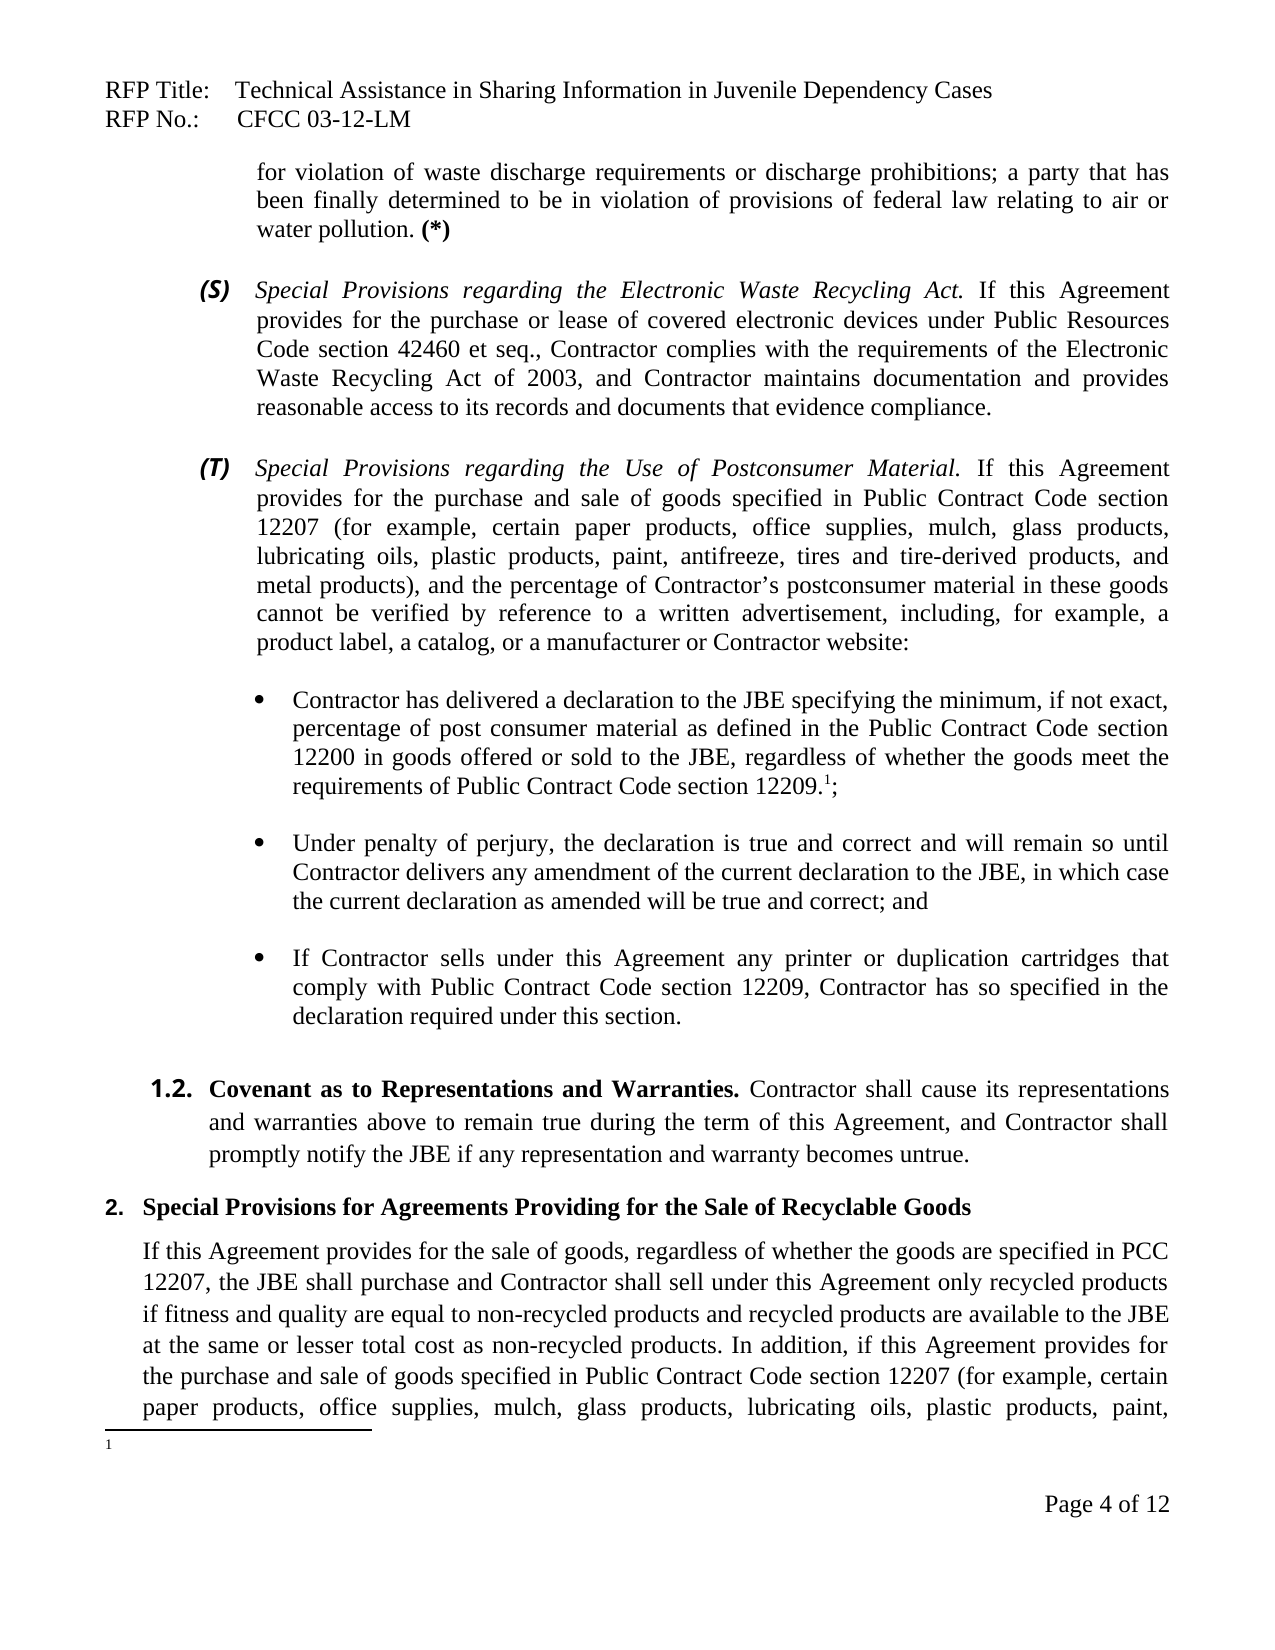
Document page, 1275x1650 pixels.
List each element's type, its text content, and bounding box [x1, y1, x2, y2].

list Contractor has delivered a declaration to the JBE specifying the minimum, if not exact, percentage of post consumer material as defined in the Public Contract Code section 12200 in goods offered or sold to the JBE, regardless of whether the goods meet the requirements of Public Contract Code section 12209.; [255, 685, 1170, 800]
list Covenant as to Representations and Warranties. Contractor shall cause its representations and warranties above to remain true during the term of this Agreement, and Contractor shall promptly notify the JBE if any representation and warranty becomes untrue. [150, 1071, 1170, 1167]
list If Contractor sells under this Agreement any printer or duplication cartridges that comply with Public Contract Code section 12209, Contractor has so specified in the declaration required under this section. [255, 943, 1170, 1030]
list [105, 1234, 1170, 1421]
list Special Provisions regarding the Electronic Waste Recycling Act. If this Agreement provides for the purchase or lease of covered electronic devices under Public Resources Code section 42460 et seq., Contractor complies with the requirements of the Electronic Waste Recycling Act of 2003, and Contractor maintains documentation and provides reasonable access to its records and documents that evidence compliance. [199, 272, 1170, 421]
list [199, 157, 1170, 243]
list Special Provisions regarding the Use of Postconsumer Material. If this Agreement provides for the purchase and sale of goods specified in Public Contract Code section 12207 (for example, certain paper products, office supplies, mulch, glass products, lubricating oils, plastic products, paint, antifreeze, tires and tire-derived products, and metal products), and the percentage of Contractor’s postconsumer material in these goods cannot be verified by reference to a written advertisement, including, for example, a product label, a catalog, or a manufacturer or Contractor website: [199, 449, 1170, 656]
list Under penalty of perjury, the declaration is true and correct and will remain so until Contractor delivers any amendment of the current declaration to the JBE, in which case the current declaration as amended will be true and correct; and [255, 828, 1170, 915]
list Special Provisions for Agreements Providing for the Sale of Recyclable Goods [105, 1192, 1170, 1221]
